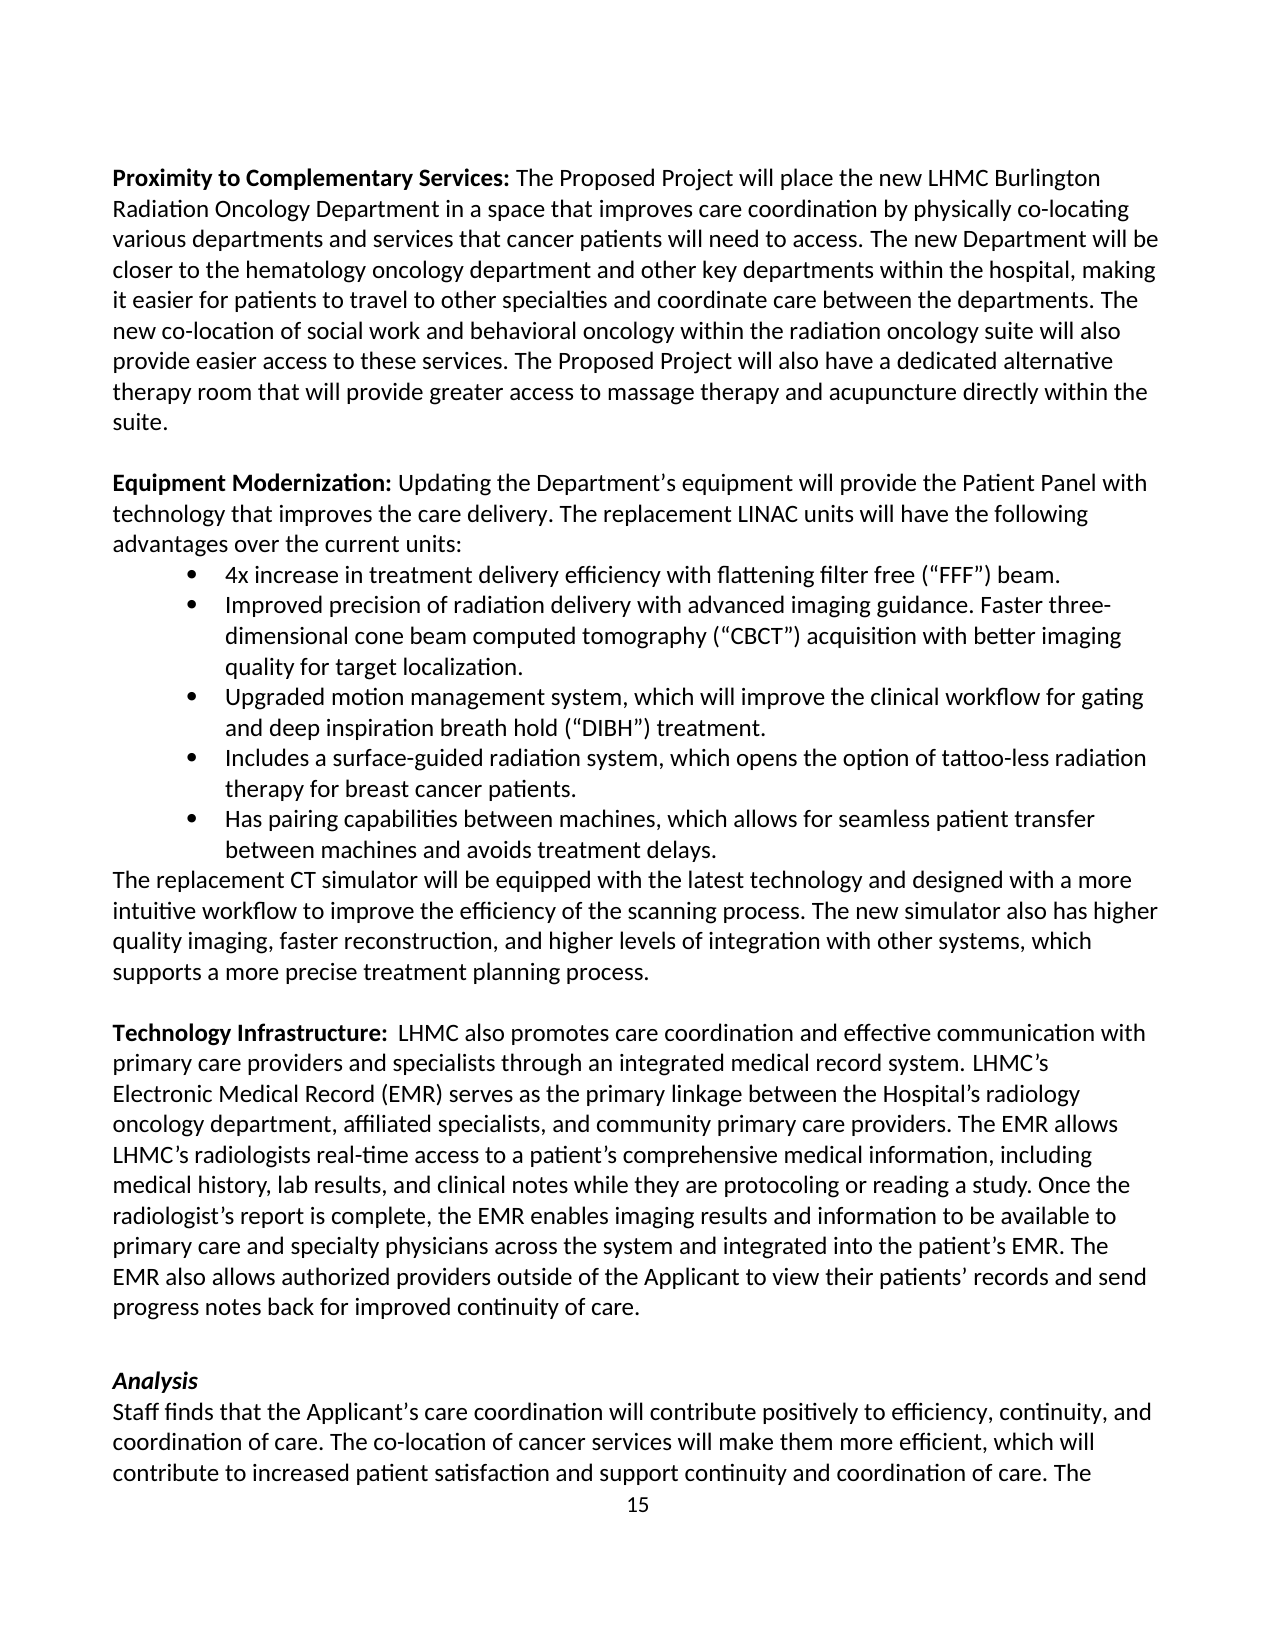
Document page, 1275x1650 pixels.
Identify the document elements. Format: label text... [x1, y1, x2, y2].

text Technology Infrastructure: LHMC also promotes care coordination and effective communication with primary care providers and specialists through an integrated medical record system. LHMC’s Electronic Medical Record (EMR) serves as the primary linkage between the Hospital’s radiology oncology department, affiliated specialists, and community primary care providers. The EMR allows LHMC’s radiologists real-time access to a patient’s comprehensive medical information, including medical history, lab results, and clinical notes while they are protocoling or reading a study. Once the radiologist’s report is complete, the EMR enables imaging results and information to be available to primary care and specialty physicians across the system and integrated into the patient’s EMR. The EMR also allows authorized providers outside of the Applicant to view their patients’ records and send progress notes back for improved continuity of care. [112, 1017, 1148, 1322]
text Proximity to Complementary Services: The Proposed Project will place the new LHMC Burlington Radiation Oncology Department in a space that improves care coordination by physically co-locating various departments and services that cancer patients will need to access. The new Department will be closer to the hematology oncology department and other key departments within the hospital, making it easier for patients to travel to other specialties and coordinate care between the departments. The new co-location of social work and behavioral oncology within the radiation oncology suite will also provide easier access to these services. The Proposed Project will also have a dedicated alternative therapy room that will provide greater access to massage therapy and acupuncture directly within the suite. [112, 162, 1162, 437]
text Analysis [112, 1365, 1106, 1396]
list 4x increase in treatment delivery efficiency with flattening filter free (“FFF”) beam. [187, 559, 1162, 589]
list Upgraded motion management system, which will improve the clinical workflow for gating and deep inspiration breath hold (“DIBH”) treatment. [187, 681, 1162, 742]
text Equipment Modernization: Updating the Department’s equipment will provide the Patient Panel with technology that improves the care delivery. The replacement LINAC units will have the following advantages over the current units: [112, 467, 1162, 559]
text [112, 1396, 1162, 1487]
list Improved precision of radiation delivery with advanced imaging guidance. Faster three-dimensional cone beam computed tomography (“CBCT”) acquisition with better imaging quality for target localization. [187, 589, 1162, 681]
list Includes a surface-guided radiation system, which opens the option of tattoo-less radiation therapy for breast cancer patients. [187, 742, 1162, 803]
text The replacement CT simulator will be equipped with the latest technology and designed with a more intuitive workflow to improve the efficiency of the scanning process. The new simulator also has higher quality imaging, faster reconstruction, and higher levels of integration with other systems, which supports a more precise treatment planning process. [112, 864, 1162, 986]
list Has pairing capabilities between machines, which allows for seamless patient transfer between machines and avoids treatment delays. [187, 803, 1162, 864]
